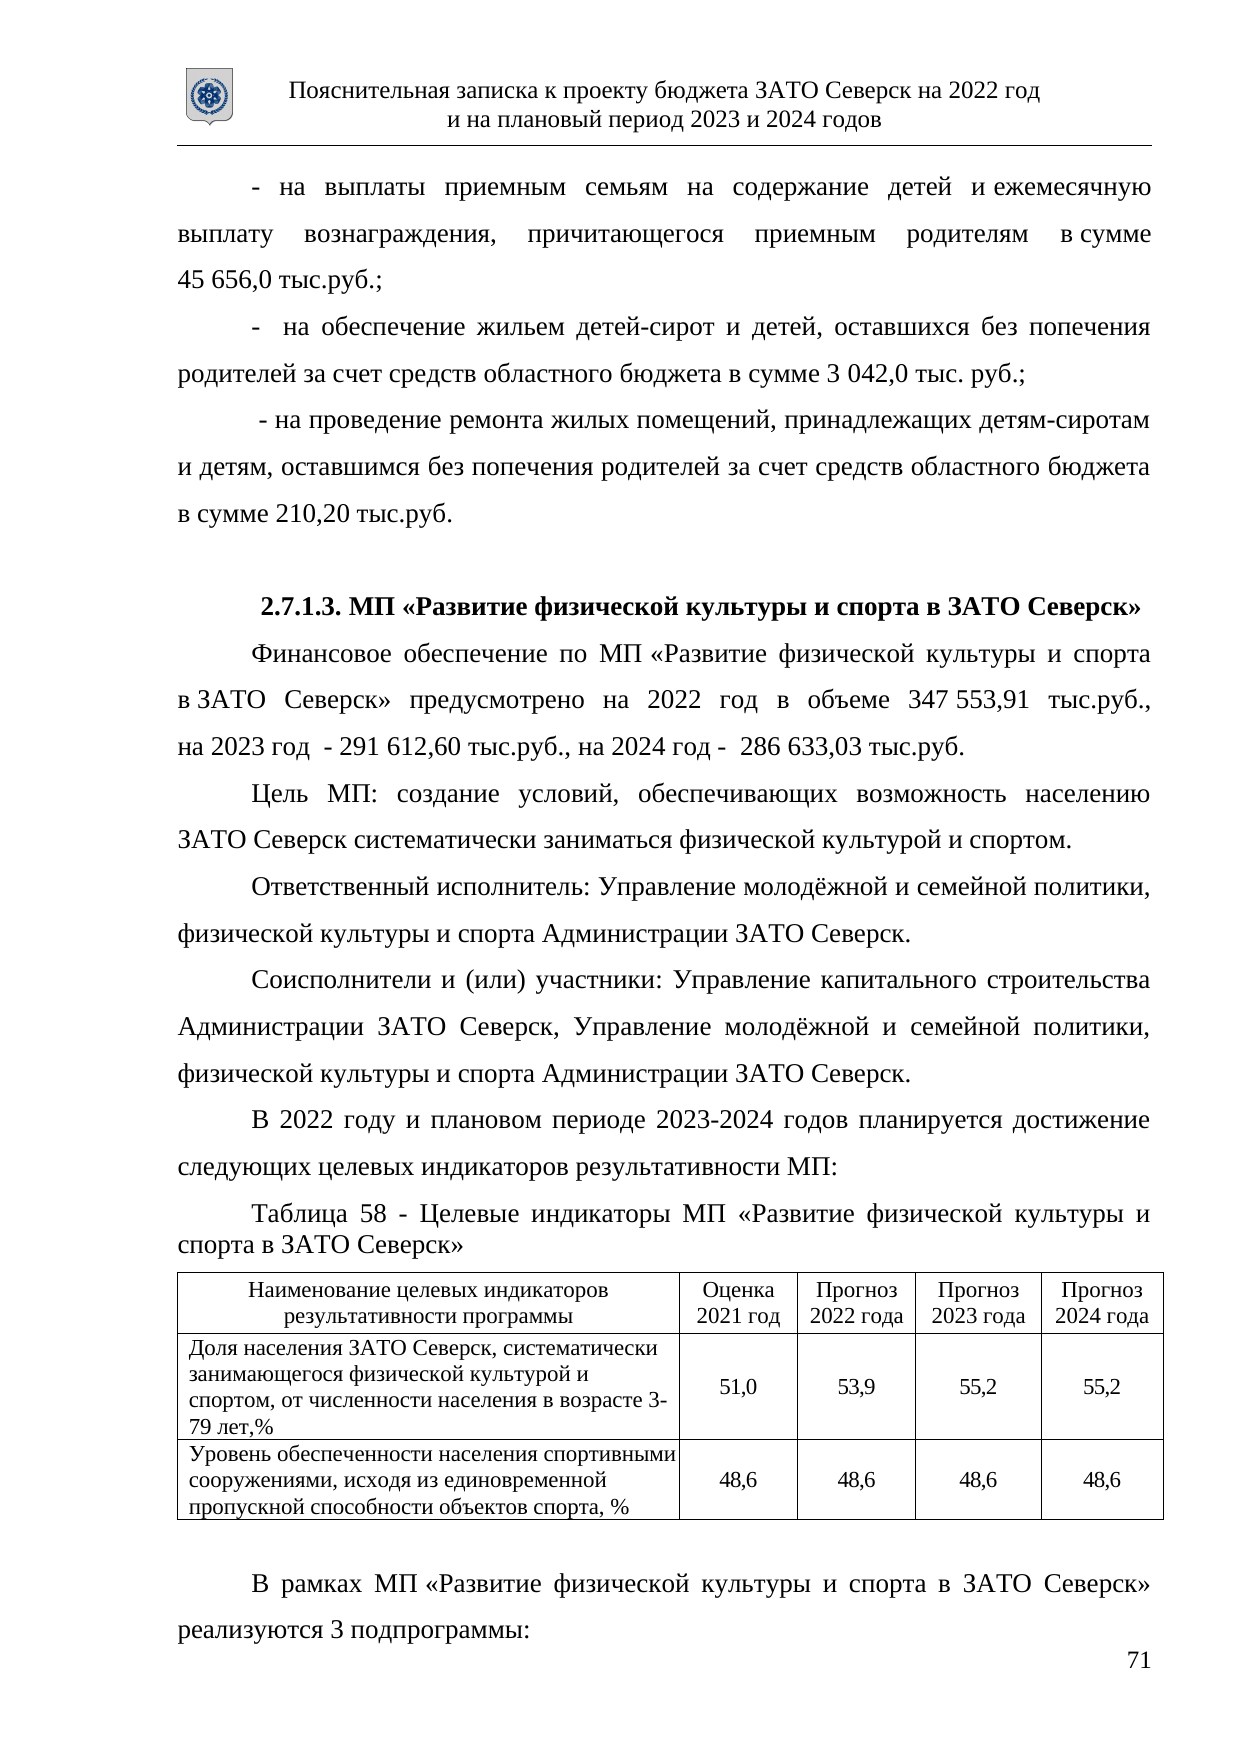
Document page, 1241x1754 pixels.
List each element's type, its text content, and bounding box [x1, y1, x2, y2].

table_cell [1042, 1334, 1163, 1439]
text В 2022 году и плановом периоде 2023-2024 годов планируется достижение следующих целевых индикаторов результативности МП: [177, 1103, 1152, 1181]
text - на обеспечение жильем детей-сирот и детей, оставшихся без попечения родителей за счет средств областного бюджета в сумме 3 042,0 тыс. руб.; [177, 310, 1152, 388]
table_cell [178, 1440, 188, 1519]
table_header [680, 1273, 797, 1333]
text Финансовое обеспечение по МП «Развитие физической культуры и спорта в ЗАТО Северск» предусмотрено на 2022 год в объеме 347 553,91 тыс.руб., на 2023 год - 291 612,60 тыс.руб., на 2024 год - 286 633,03 тыс.руб. [177, 637, 1152, 761]
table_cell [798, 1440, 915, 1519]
text Ответственный исполнитель: Управление молодёжной и семейной политики, физической культуры и спорта Администрации ЗАТО Северск. [177, 870, 1152, 948]
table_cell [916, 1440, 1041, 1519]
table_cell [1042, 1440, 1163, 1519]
text - на выплаты приемным семьям на содержание детей и ежемесячную выплату вознаграждения, причитающегося приемным родителям в сумме 45 656,0 тыс.руб.; [177, 170, 1152, 294]
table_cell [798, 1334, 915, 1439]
text В рамках МП «Развитие физической культуры и спорта в ЗАТО Северск» реализуются 3 подпрограммы: [177, 1567, 1152, 1645]
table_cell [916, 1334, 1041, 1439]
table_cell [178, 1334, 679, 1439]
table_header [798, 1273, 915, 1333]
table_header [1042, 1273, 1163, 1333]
picture [186, 68, 233, 126]
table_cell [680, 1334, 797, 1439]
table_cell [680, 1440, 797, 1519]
text 2.7.1.3. МП «Развитие физической культуры и спорта в ЗАТО Северск» [177, 590, 1152, 621]
text - на проведение ремонта жилых помещений, принадлежащих детям-сиротам и детям, оставшимся без попечения родителей за счет средств областного бюджета в сумме 210,20 тыс.руб. [177, 403, 1152, 528]
text Соисполнители и (или) участники: Управление капитального строительства Администрации ЗАТО Северск, Управление молодёжной и семейной политики, физической культуры и спорта Администрации ЗАТО Северск. [177, 963, 1152, 1088]
text Цель МП: создание условий, обеспечивающих возможность населению ЗАТО Северск систематически заниматься физической культурой и спортом. [177, 777, 1152, 854]
text Таблица 58 - Целевые индикаторы МП «Развитие физической культуры и спорта в ЗАТО Северск» [177, 1197, 1152, 1259]
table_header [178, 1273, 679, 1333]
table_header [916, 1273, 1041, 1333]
